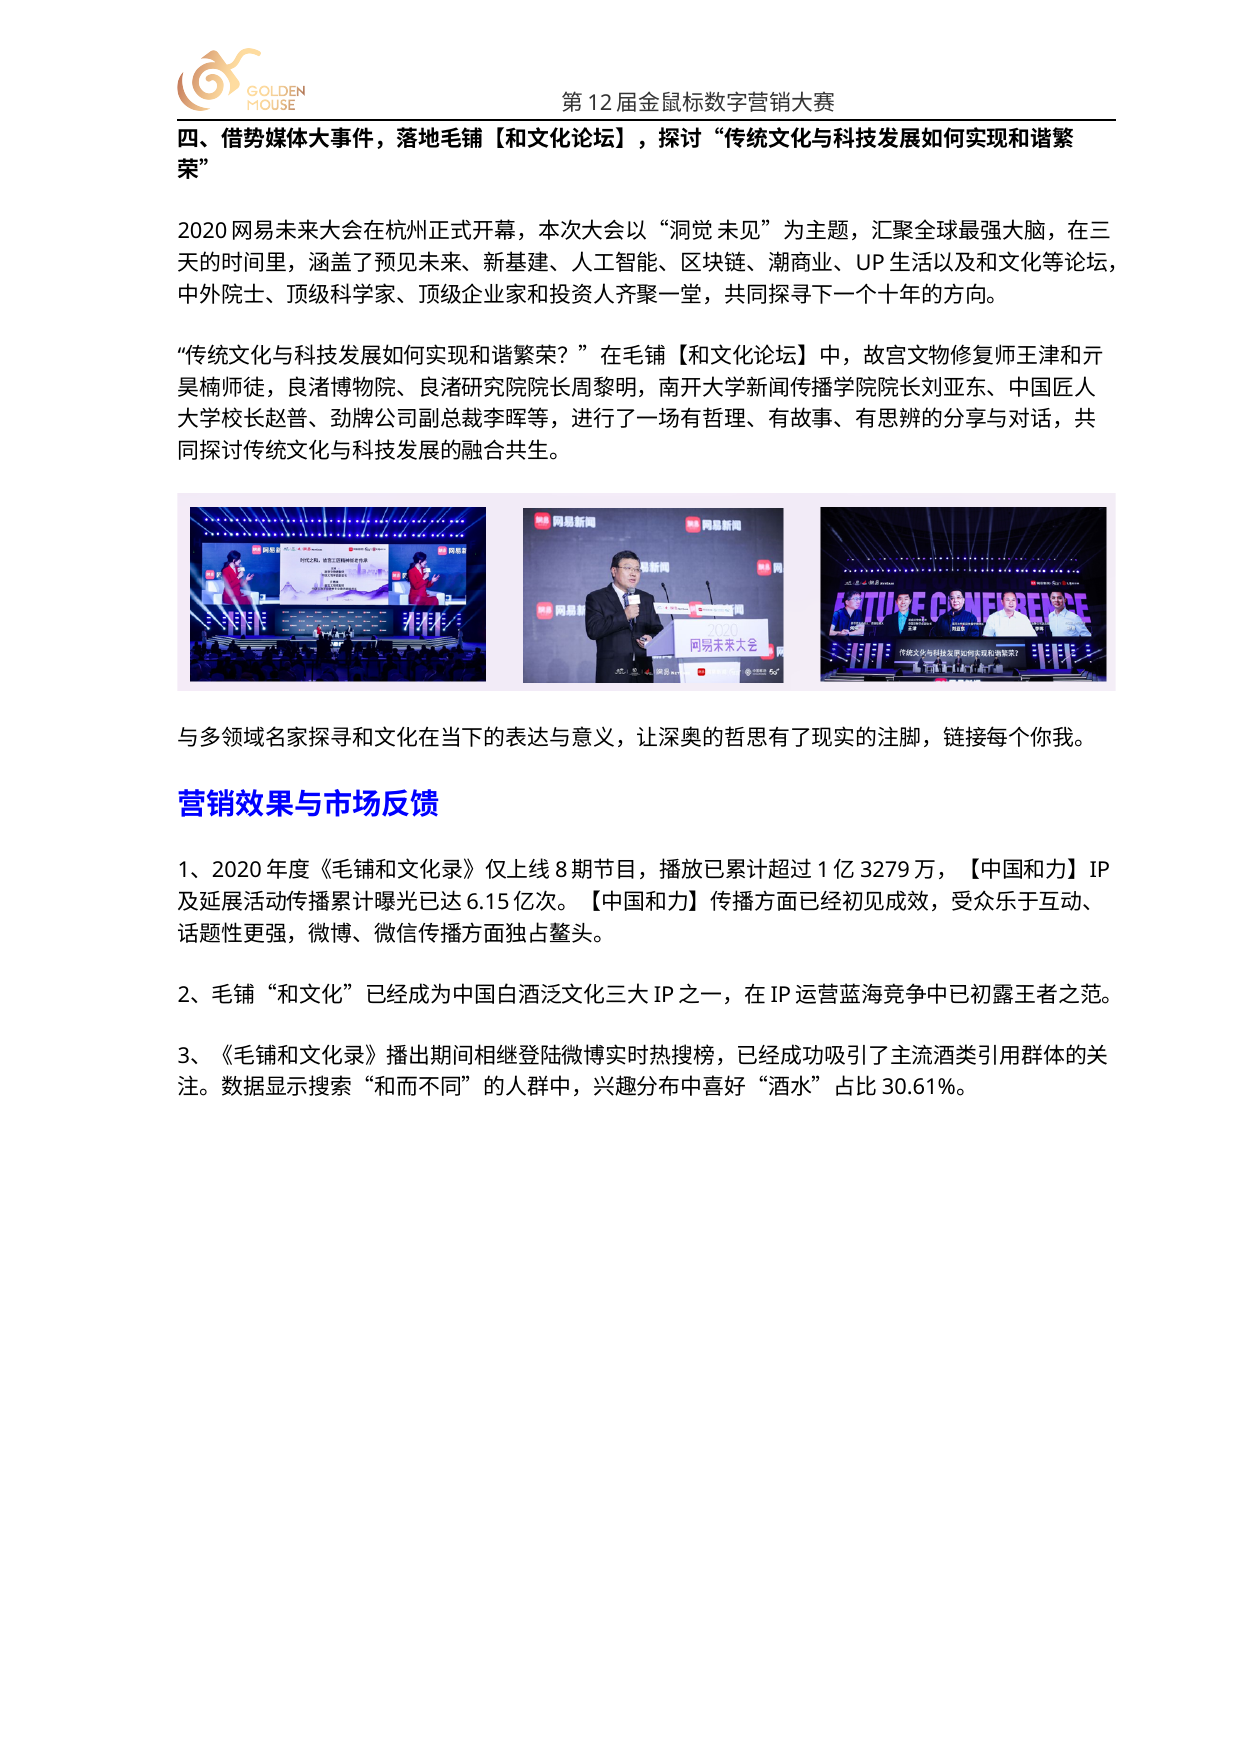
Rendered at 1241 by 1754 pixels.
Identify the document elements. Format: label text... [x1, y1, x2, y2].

text 2、毛铺“和文化”已经成为中国白酒泛文化三大IP之一，在IP运营蓝海竞争中已初露王者之范。 [177, 977, 1116, 1008]
picture [177, 493, 1116, 691]
text 营销效果与市场反馈 [177, 781, 1116, 823]
text 2020网易未来大会在杭州正式开幕，本次大会以“洞觉 未见”为主题，汇聚全球最强大脑，在三天的时间里，涵盖了预见未来、新基建、人工智能、区块链、潮商业、UP生活以及和文化等论坛，中外院士、顶级科学家、顶级企业家和投资人齐聚一堂，共同探寻下一个十年的方向。 [177, 213, 1116, 308]
picture [177, 48, 305, 111]
text 1、2020年度《毛铺和文化录》仅上线8期节目，播放已累计超过1亿3279万，【中国和力】IP及延展活动传播累计曝光已达6.15亿次。【中国和力】传播方面已经初见成效，受众乐于互动、话题性更强，微博、微信传播方面独占鳌头。 [177, 852, 1116, 947]
text “传统文化与科技发展如何实现和谐繁荣？”在毛铺【和文化论坛】中，故宫文物修复师王津和亓昊楠师徒，良渚博物院、良渚研究院院长周黎明，南开大学新闻传播学院院长刘亚东、中国匠人大学校长赵普、劲牌公司副总裁李晖等，进行了一场有哲理、有故事、有思辨的分享与对话，共同探讨传统文化与科技发展的融合共生。 [177, 338, 1116, 464]
text 3、《毛铺和文化录》播出期间相继登陆微博实时热搜榜，已经成功吸引了主流酒类引用群体的关注。数据显示搜索“和而不同”的人群中，兴趣分布中喜好“酒水”占比30.61%。 [177, 1038, 1116, 1101]
text 与多领域名家探寻和文化在当下的表达与意义，让深奥的哲思有了现实的注脚，链接每个你我。 [177, 720, 1116, 752]
text 四、借势媒体大事件，落地毛铺【和文化论坛】，探讨“传统文化与科技发展如何实现和谐繁荣” [177, 121, 1116, 184]
